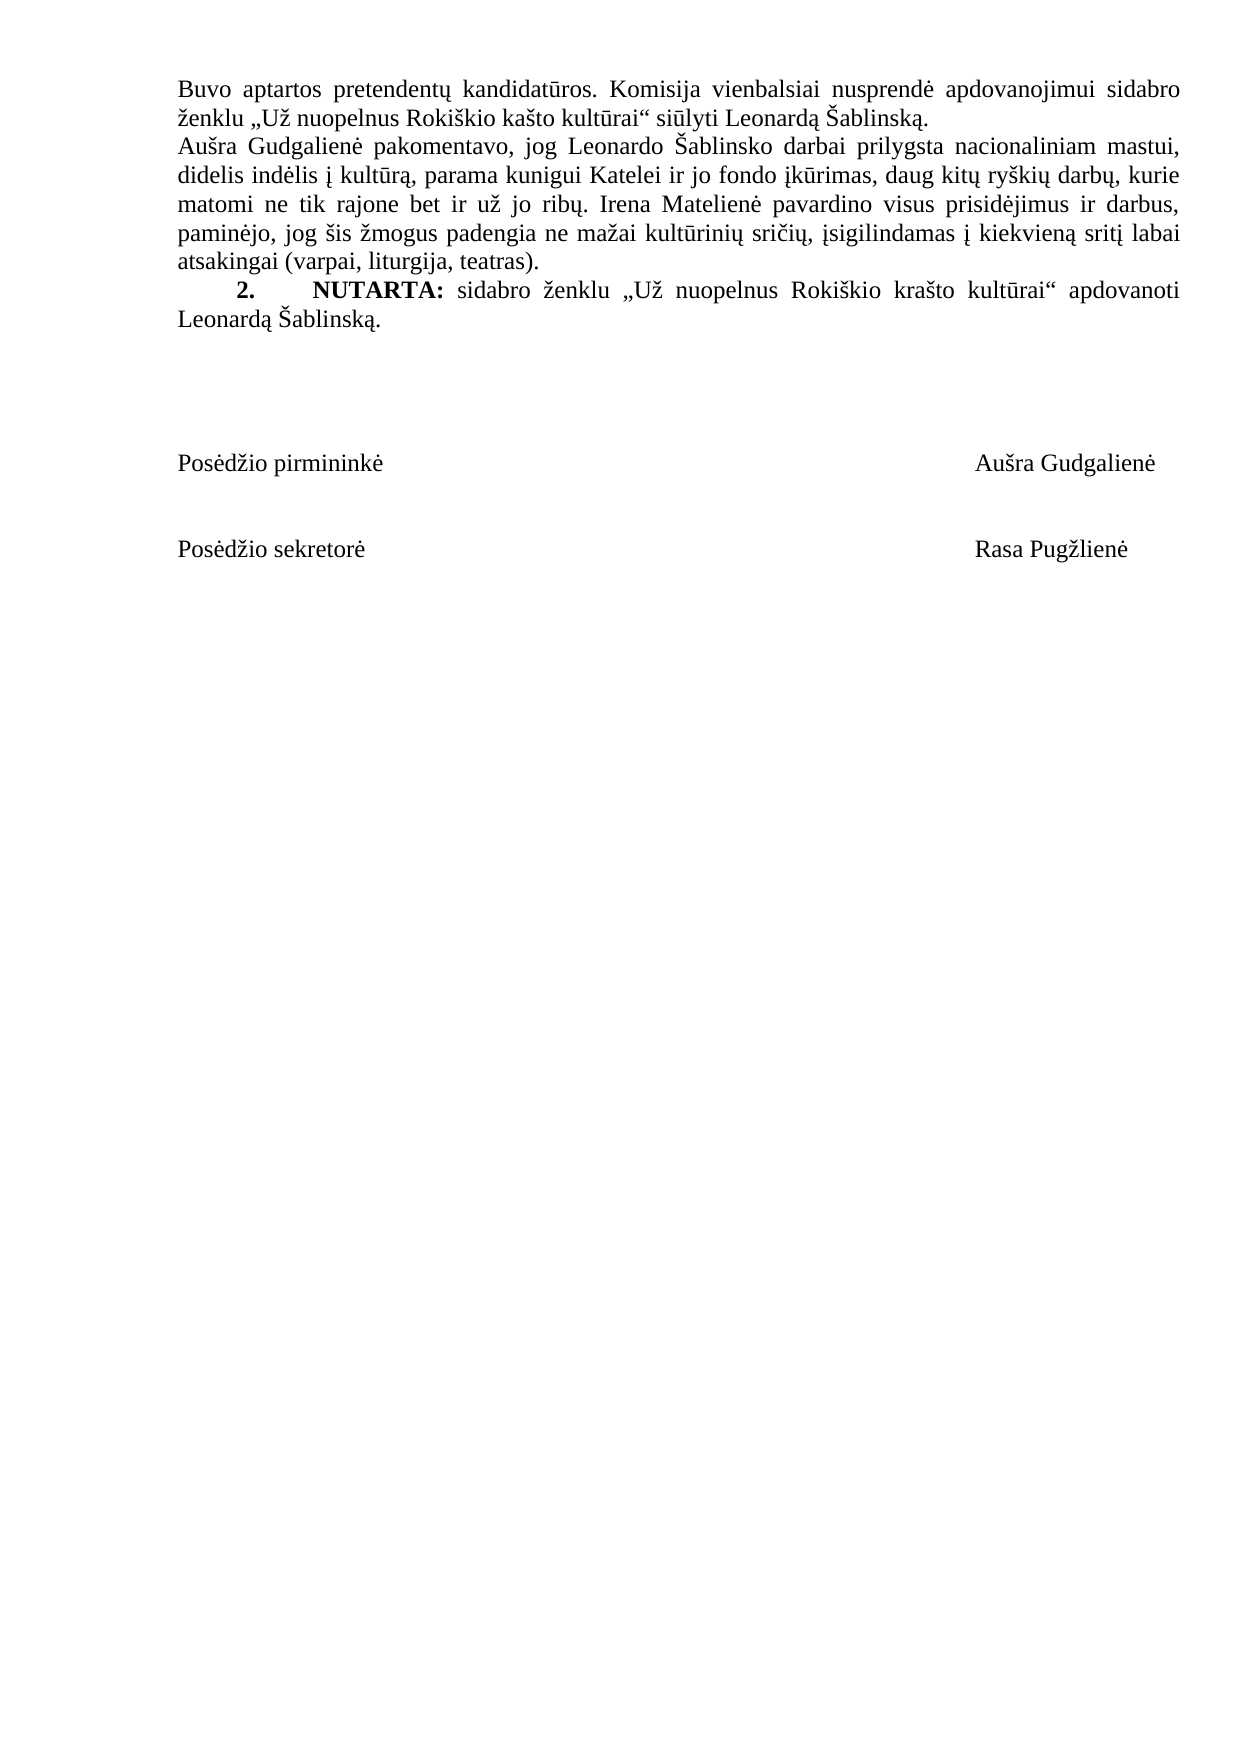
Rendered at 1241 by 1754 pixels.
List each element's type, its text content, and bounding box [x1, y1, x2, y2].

text Buvo aptartos pretendentų kandidatūros. Komisija vienbalsiai nusprendė apdovanojimui sidabro ženklu „Už nuopelnus Rokiškio kašto kultūrai“ siūlyti Leonardą Šablinską. [177, 74, 1181, 131]
text Posėdžio sekretorė Rasa Pugžlienė [177, 534, 1181, 563]
list NUTARTA: sidabro ženklu „Už nuopelnus Rokiškio krašto kultūrai“ apdovanoti Leonardą Šablinską. [177, 275, 1181, 333]
text Aušra Gudgalienė pakomentavo, jog Leonardo Šablinsko darbai prilygsta nacionaliniam mastui, didelis indėlis į kultūrą, parama kunigui Katelei ir jo fondo įkūrimas, daug kitų ryškių darbų, kurie matomi ne tik rajone bet ir už jo ribų. Irena Matelienė pavardino visus prisidėjimus ir darbus, paminėjo, jog šis žmogus padengia ne mažai kultūrinių sričių, įsigilindamas į kiekvieną sritį labai atsakingai (varpai, liturgija, teatras). [177, 131, 1181, 275]
text Posėdžio pirmininkė Aušra Gudgalienė [177, 448, 1181, 476]
